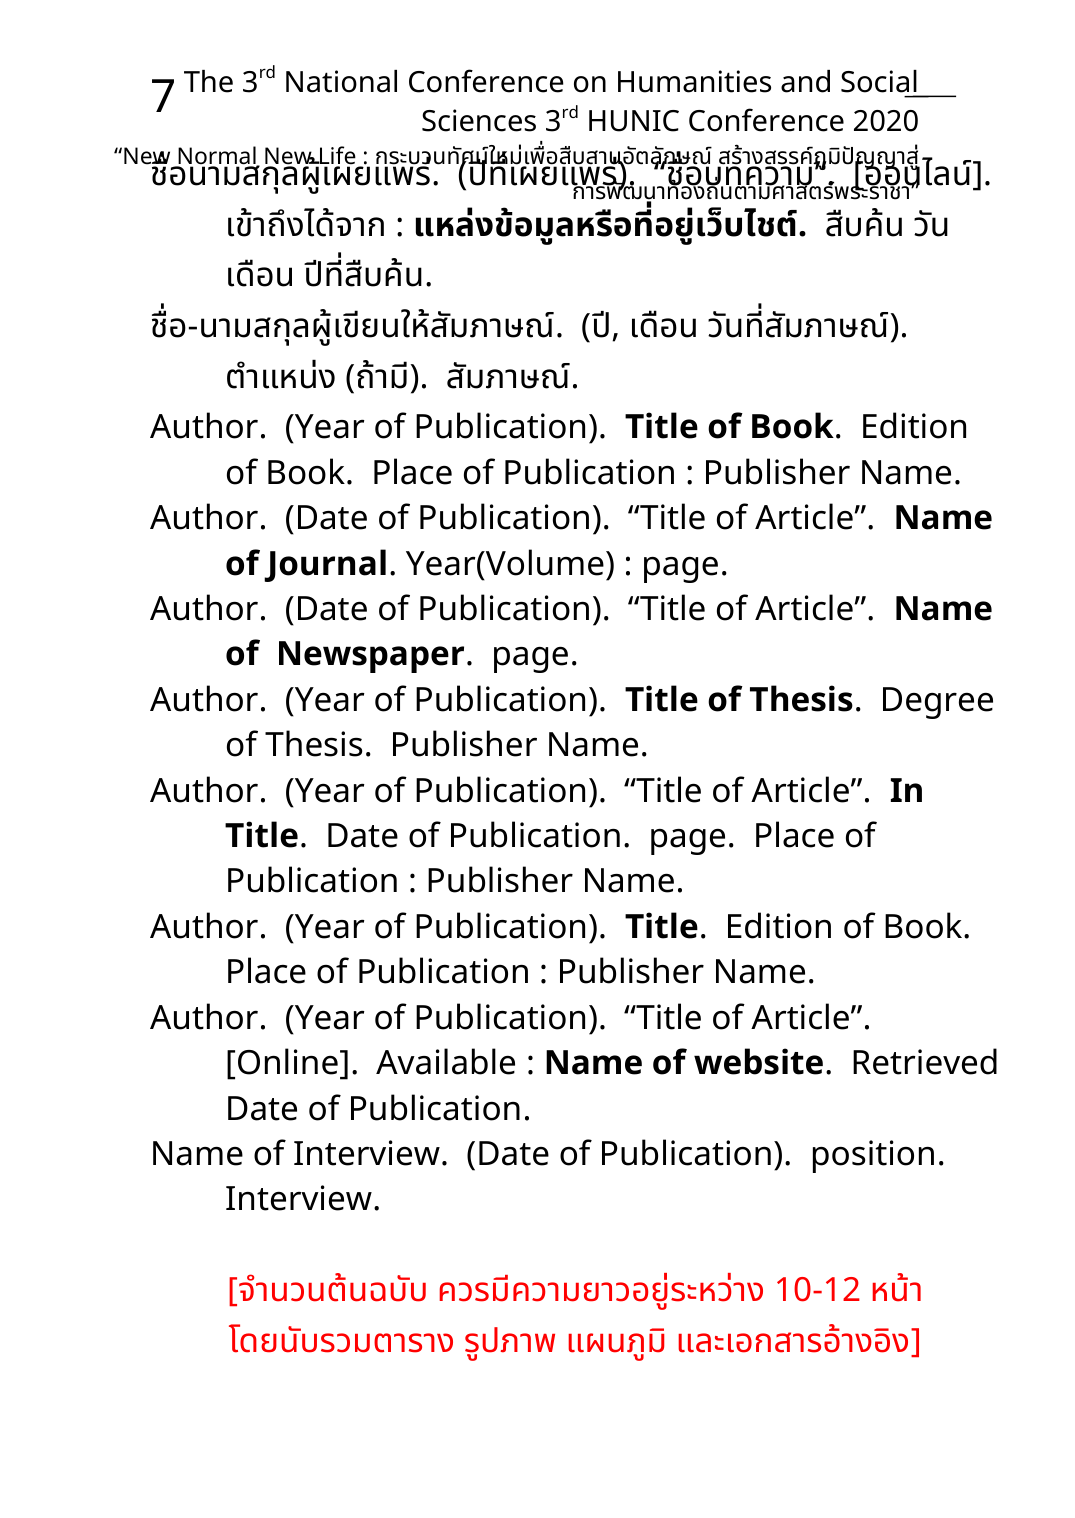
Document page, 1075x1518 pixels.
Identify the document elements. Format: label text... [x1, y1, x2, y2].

text ชื่อ-นามสกุลผู้เขียนให้สัมภาษณ์. (ปี, เดือน วันที่สัมภาษณ์). ตำแหน่ง (ถ้ามี). สัมภาษณ์. [150, 302, 1000, 403]
text Author. (Year of Publication). Title of Book. Edition of Book. Place of Publication : Publisher Name. [150, 403, 1000, 494]
text Author. (Year of Publication). “Title of Article”. In Title. Date of Publication. page. Place of Publication : Publisher Name. [150, 766, 1000, 903]
text Author. (Year of Publication). “Title of Article”. [Online]. Available : Name of website. Retrieved Date of Publication. [150, 993, 1000, 1130]
text Name of Interview. (Date of Publication). position. Interview. [150, 1130, 1000, 1221]
text ชื่อนามสกุลผู้เผยแพร่. (ปีที่เผยแพร่). “ชื่อบทความ”. [ออนไลน์]. เข้าถึงได้จาก : แหล่งข้อมูลหรือที่อยู่เว็บไชต์. สืบค้น วัน เดือน ปีที่สืบค้น. [150, 150, 1000, 302]
text Author. (Date of Publication). “Title of Article”. Name of Journal. Year(Volume) : page. [150, 494, 1000, 585]
text Author. (Year of Publication). Title. Edition of Book. Place of Publication : Publisher Name. [150, 903, 1000, 993]
text Author. (Year of Publication). Title of Thesis. Degree of Thesis. Publisher Name. [150, 676, 1000, 766]
text โดยนับรวมตาราง รูปภาพ แผนภูมิ และเอกสารอ้างอิง] [150, 1317, 1000, 1367]
text Author. (Date of Publication). “Title of Article”. Name of Newspaper. page. [150, 585, 1000, 676]
text [จำนวนต้นฉบับ ควรมีความยาวอยู่ระหว่าง 10-12 หน้า [150, 1266, 1000, 1317]
